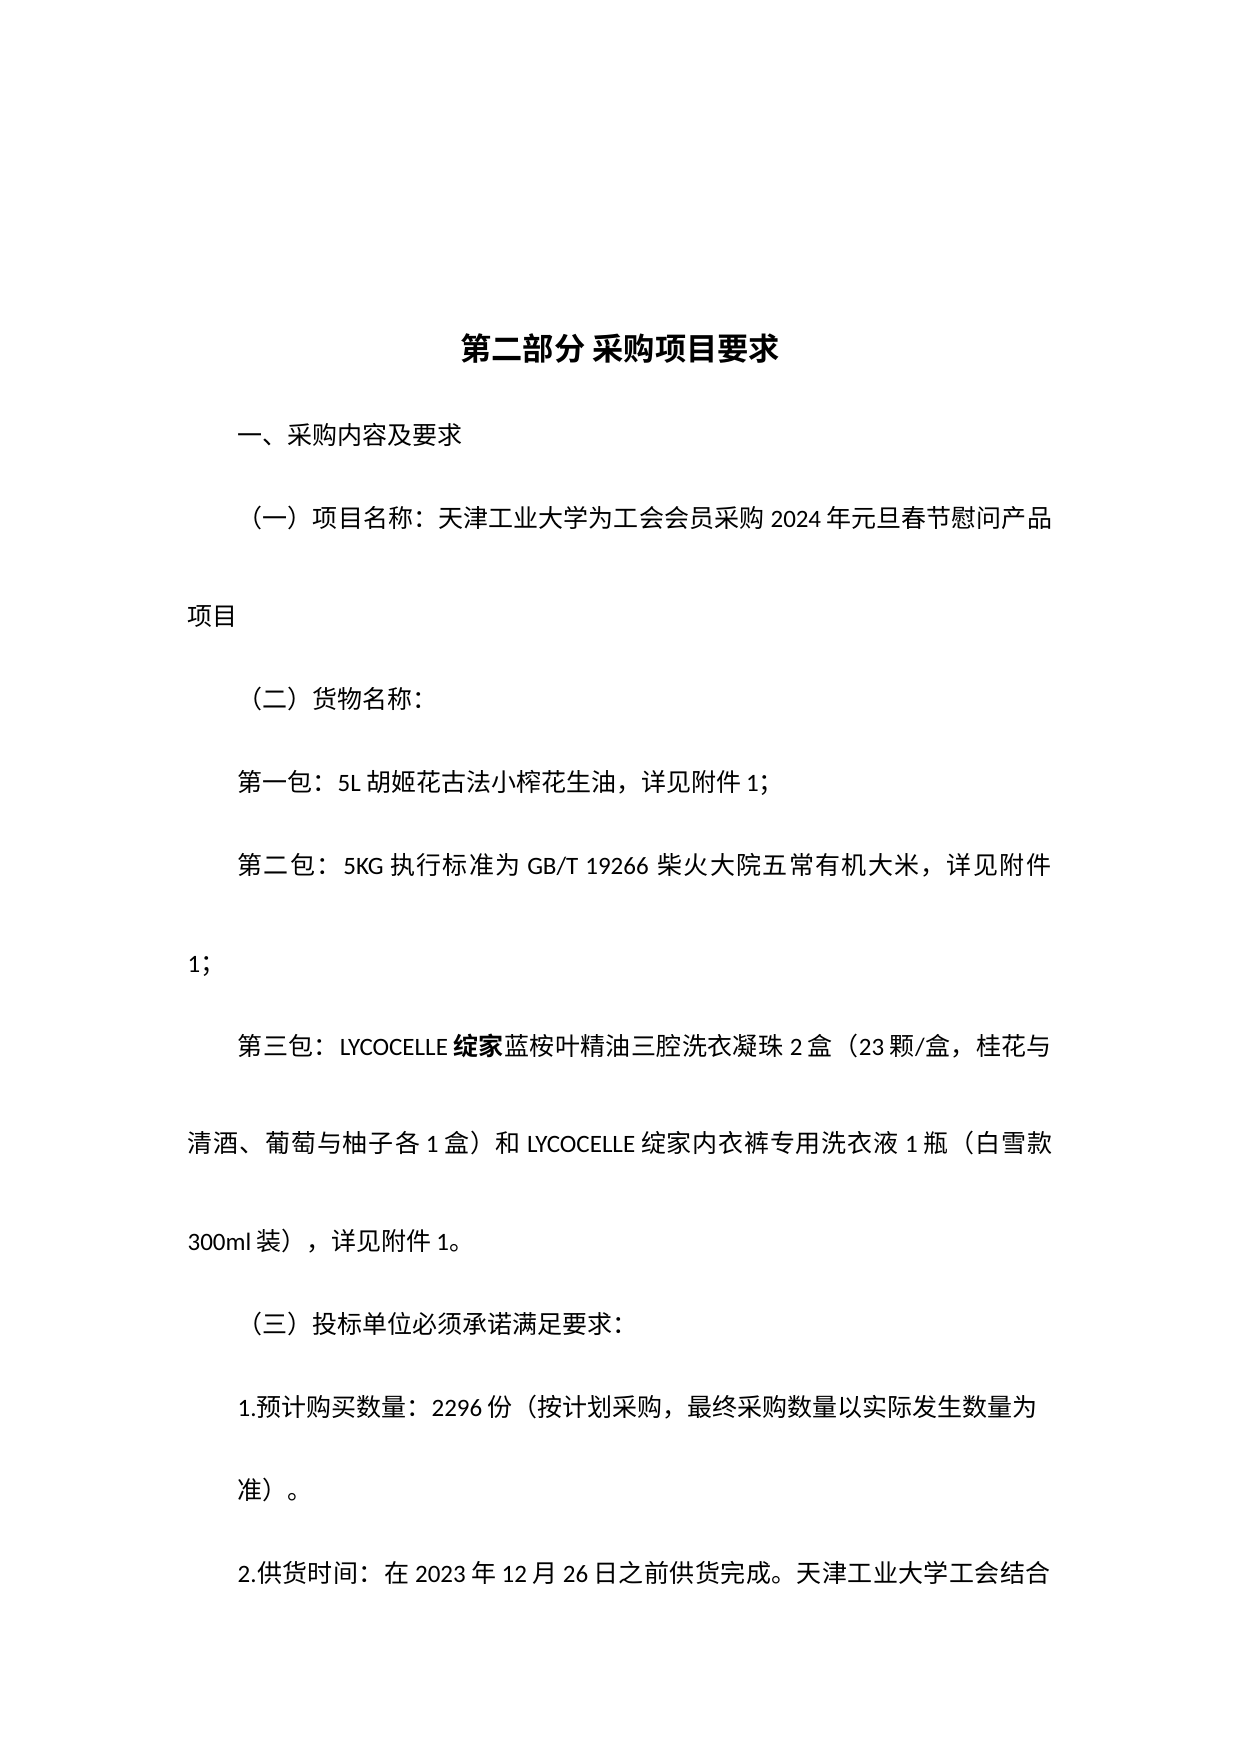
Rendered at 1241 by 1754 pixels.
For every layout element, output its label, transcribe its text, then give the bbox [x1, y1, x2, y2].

text 第二部分 采购项目要求 [187, 314, 1052, 379]
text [187, 1539, 1052, 1604]
text 第一包：5L胡姬花古法小榨花生油，详见附件1； [187, 748, 1052, 813]
text 准）。 [187, 1456, 1052, 1521]
text （二）货物名称： [187, 665, 1052, 730]
text （三）投标单位必须承诺满足要求： [187, 1290, 1052, 1355]
text 一、采购内容及要求 [187, 401, 1052, 466]
text （一）项目名称：天津工业大学为工会会员采购2024年元旦春节慰问产品项目 [187, 484, 1052, 647]
text 第二包：5KG执行标准为GB/T 19266 柴火大院五常有机大米，详见附件1； [187, 831, 1052, 994]
text 第三包：LYCOCELLE绽家蓝桉叶精油三腔洗衣凝珠2盒（23颗/盒，桂花与清酒、葡萄与柚子各1盒）和LYCOCELLE绽家内衣裤专用洗衣液1瓶（白雪款300ml装），详见附件1。 [187, 1012, 1052, 1272]
text 1.预计购买数量：2296份（按计划采购，最终采购数量以实际发生数量为 [187, 1373, 1052, 1438]
